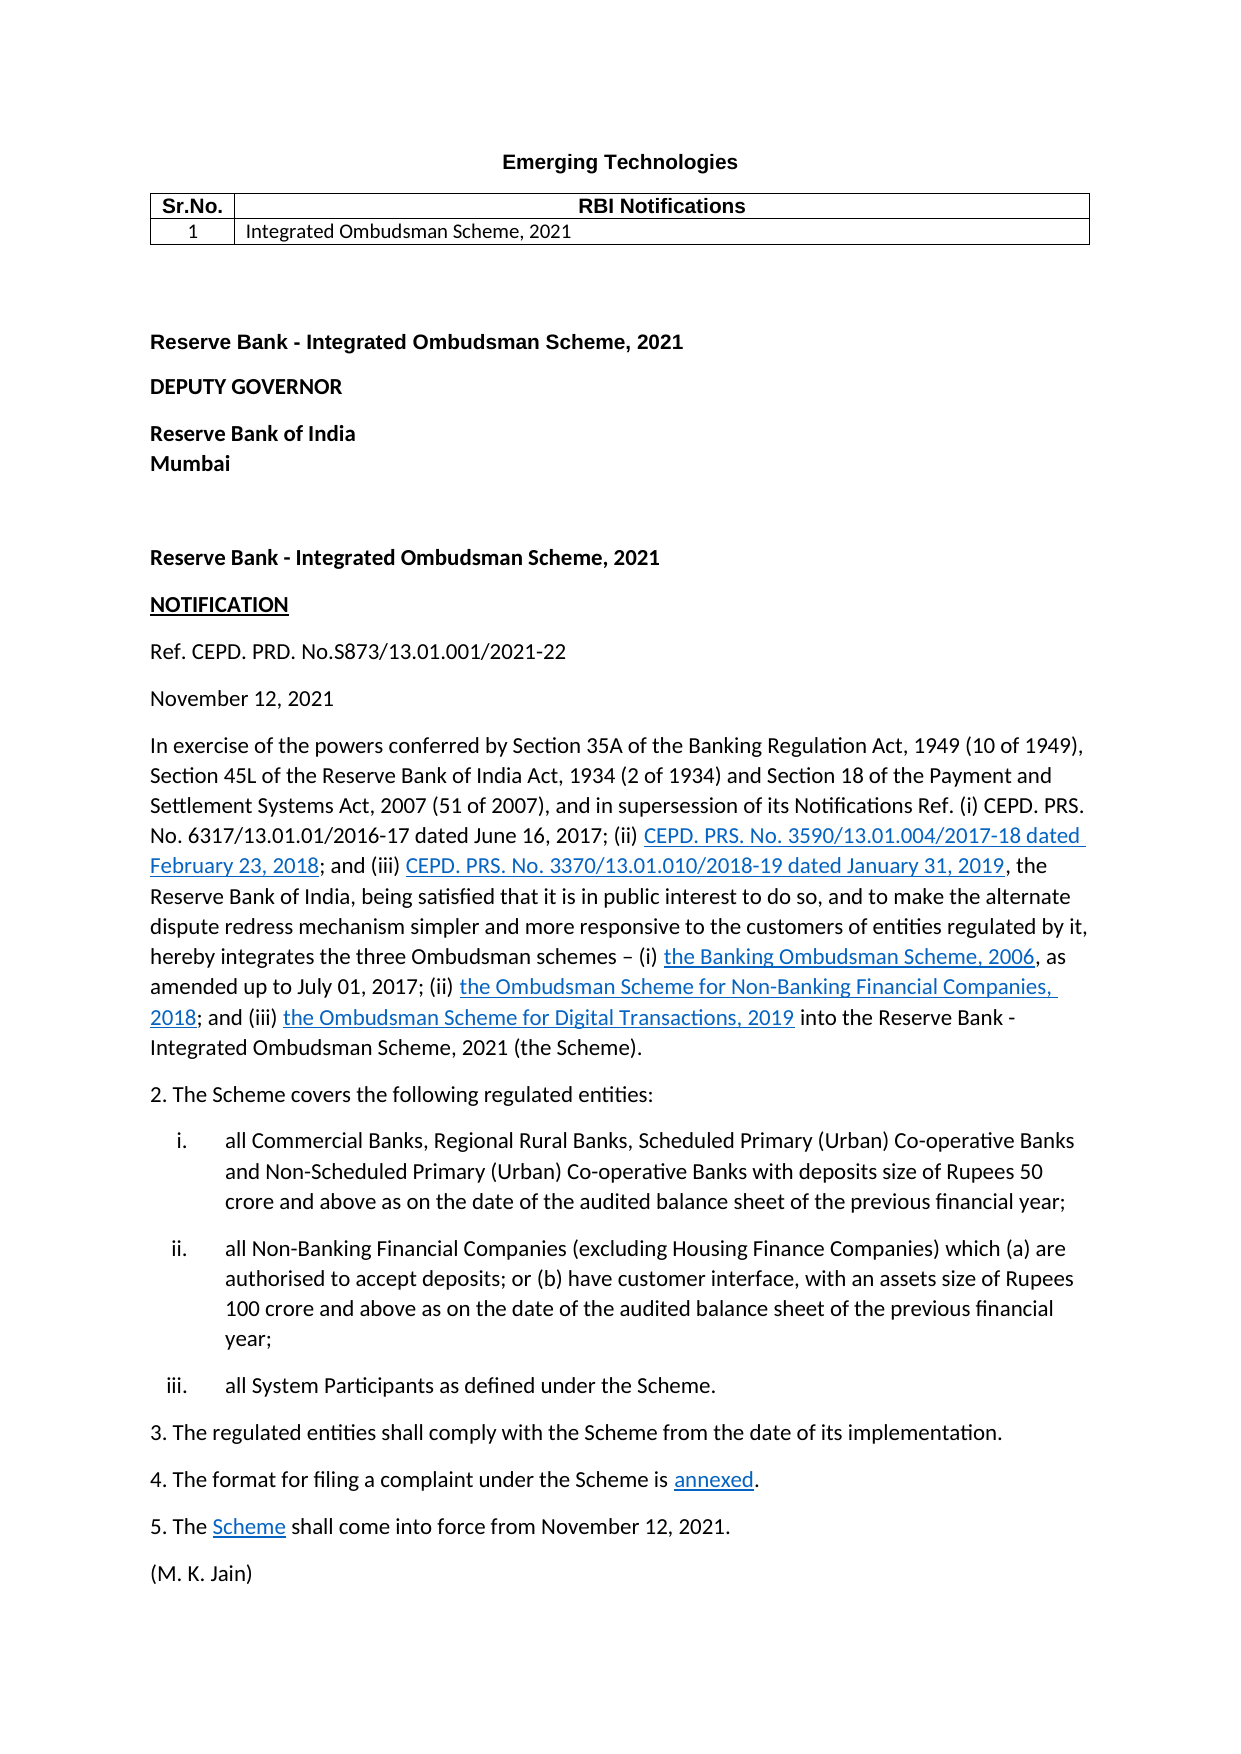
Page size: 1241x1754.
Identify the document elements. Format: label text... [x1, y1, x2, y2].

list all Commercial Banks, Regional Rural Banks, Scheduled Primary (Urban) Co-operative Banks and Non-Scheduled Primary (Urban) Co-operative Banks with deposits size of Rupees 50 crore and above as on the date of the audited balance sheet of the previous financial year; [187, 1127, 1090, 1215]
text NOTIFICATION [150, 590, 1090, 618]
text (M. K. Jain) [150, 1559, 1090, 1587]
table_header Sr.No. [151, 194, 234, 217]
text November 12, 2021 [150, 684, 1090, 712]
text In exercise of the powers conferred by Section 35A of the Banking Regulation Act, 1949 (10 of 1949), Section 45L of the Reserve Bank of India Act, 1934 (2 of 1934) and Section 18 of the Payment and Settlement Systems Act, 2007 (51 of 2007), and in supersession of its Notifications Ref. (i) CEPD. PRS. No. 6317/13.01.01/2016-17 dated June 16, 2017; (ii) CEPD. PRS. No. 3590/13.01.004/2017-18 dated February 23, 2018; and (iii) CEPD. PRS. No. 3370/13.01.010/2018-19 dated January 31, 2019, the Reserve Bank of India, being satisfied that it is in public interest to do so, and to make the alternate dispute redress mechanism simpler and more responsive to the customers of entities regulated by it, hereby integrates the three Ombudsman schemes – (i) the Banking Ombudsman Scheme, 2006, as amended up to July 01, 2017; (ii) the Ombudsman Scheme for Non-Banking Financial Companies, 2018; and (iii) the Ombudsman Scheme for Digital Transactions, 2019 into the Reserve Bank - Integrated Ombudsman Scheme, 2021 (the Scheme). [150, 731, 1090, 1061]
table_header RBI Notifications [235, 194, 1089, 217]
list all System Participants as defined under the Scheme. [187, 1371, 1090, 1399]
table_cell Integrated Ombudsman Scheme, 2021 [235, 219, 1089, 244]
text Emerging Technologies [150, 150, 1090, 174]
text DEPUTY GOVERNOR [150, 372, 1090, 401]
table_cell 1 [151, 219, 234, 244]
text 2. The Scheme covers the following regulated entities: [150, 1080, 1090, 1108]
text 5. The Scheme shall come into force from November 12, 2021. [150, 1512, 1090, 1540]
text Reserve Bank - Integrated Ombudsman Scheme, 2021 [150, 543, 1090, 571]
text Reserve Bank - Integrated Ombudsman Scheme, 2021 [150, 330, 1090, 354]
text Reserve Bank of India Mumbai [150, 419, 1090, 478]
text 3. The regulated entities shall comply with the Scheme from the date of its implementation. [150, 1418, 1090, 1446]
text Ref. CEPD. PRD. No.S873/13.01.001/2021-22 [150, 637, 1090, 665]
text 4. The format for filing a complaint under the Scheme is annexed. [150, 1465, 1090, 1493]
list all Non-Banking Financial Companies (excluding Housing Finance Companies) which (a) are authorised to accept deposits; or (b) have customer interface, with an assets size of Rupees 100 crore and above as on the date of the audited balance sheet of the previous financial year; [187, 1234, 1090, 1353]
